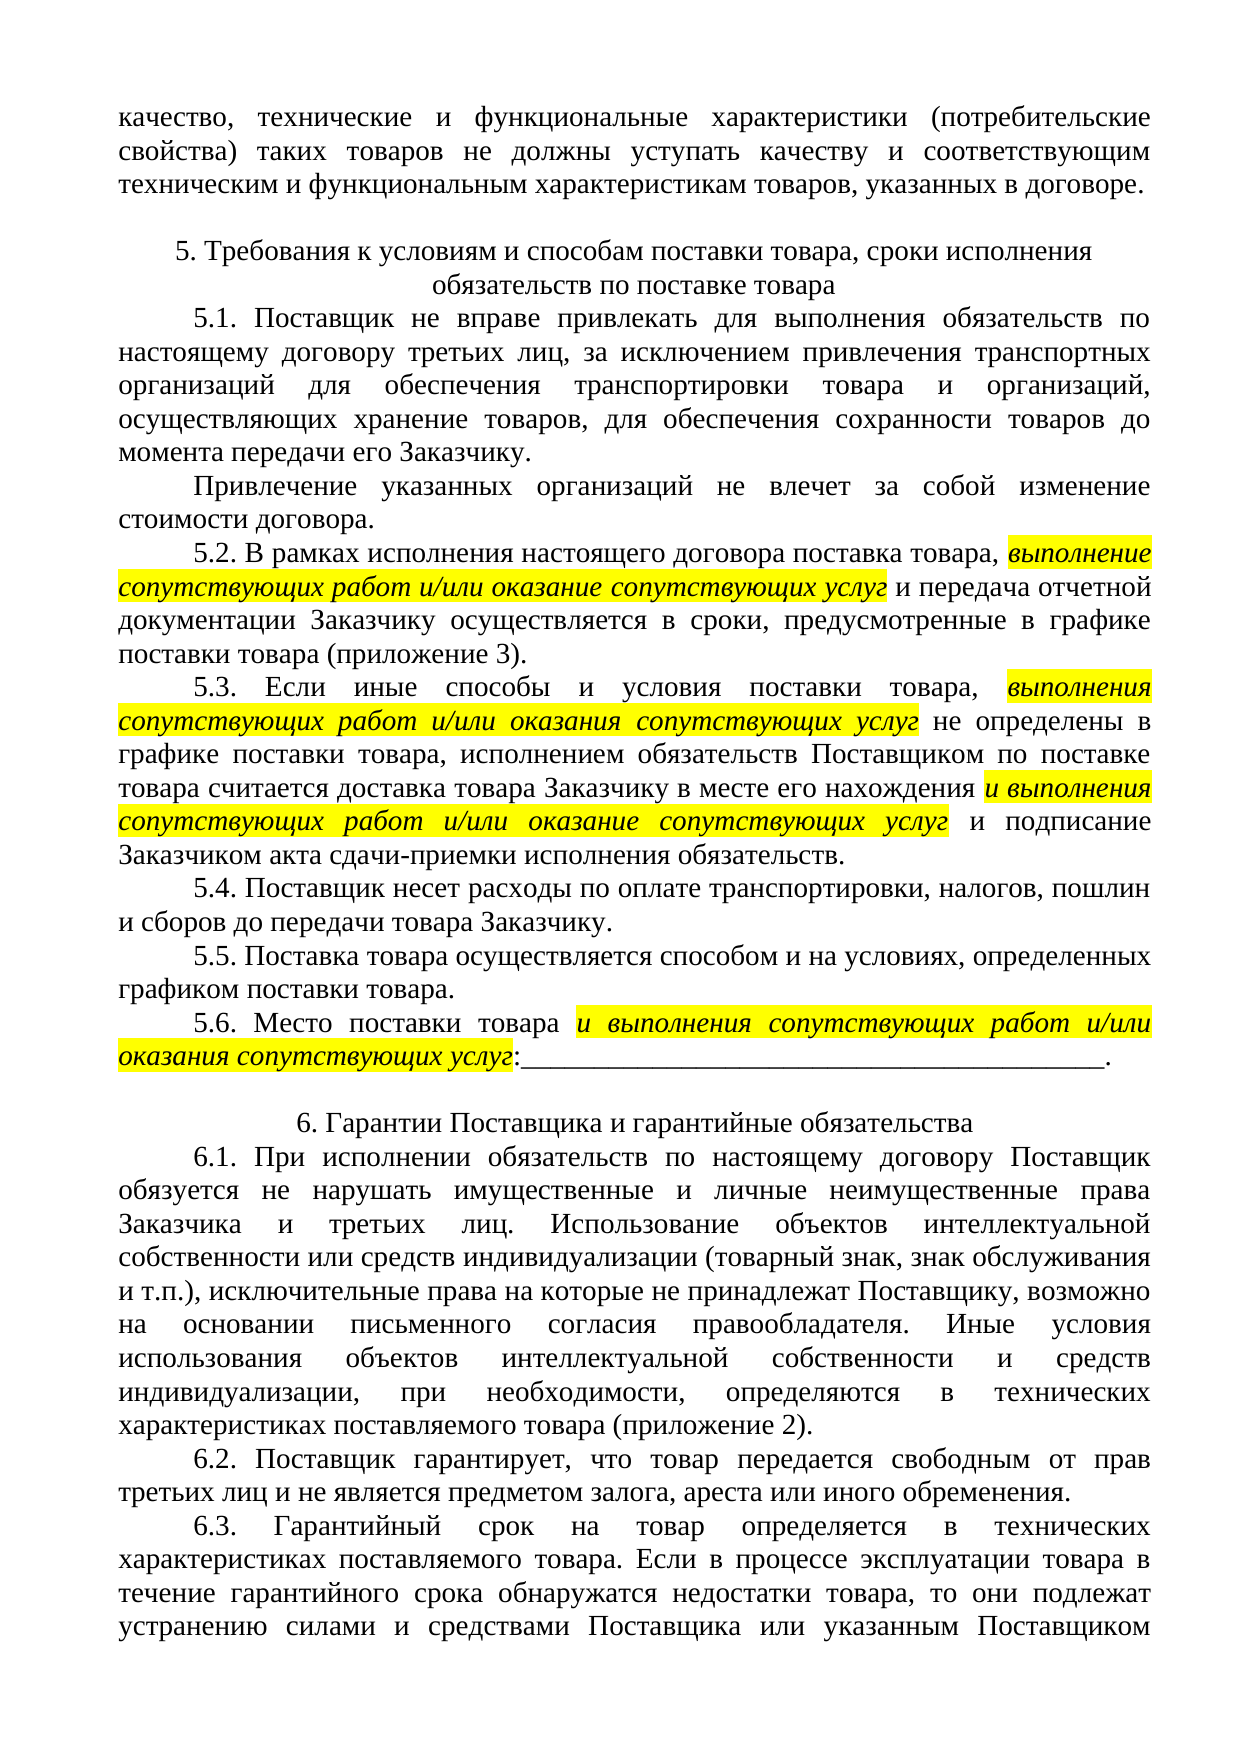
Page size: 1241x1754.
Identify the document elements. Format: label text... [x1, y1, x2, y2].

list 5.6. Место поставки товара и выполнения сопутствующих работ и/или оказания сопутствующих услуг:________________________________________. [118, 1005, 1152, 1072]
list 5.5. Поставка товара осуществляется способом и на условиях, определенных графиком поставки товара. [118, 938, 1152, 1005]
list 5.2. В рамках исполнения настоящего договора поставка товара, выполнение сопутствующих работ и/или оказание сопутствующих услуг и передача отчетной документации Заказчику осуществляется в сроки, предусмотренные в графике поставки товара (приложение 3). [118, 535, 1152, 669]
list 5.1. Поставщик не вправе привлекать для выполнения обязательств по настоящему договору третьих лиц, за исключением привлечения транспортных организаций для обеспечения транспортировки товара и организаций, осуществляющих хранение товаров, для обеспечения сохранности товаров до момента передачи его Заказчику. [118, 300, 1152, 468]
list 5. Требования к условиям и способам поставки товара, сроки исполнения обязательств по поставке товара [118, 233, 1149, 300]
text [118, 99, 1152, 200]
list 5.4. Поставщик несет расходы по оплате транспортировки, налогов, пошлин и сборов до передачи товара Заказчику. [118, 871, 1152, 938]
list 5.3. Если иные способы и условия поставки товара, выполнения сопутствующих работ и/или оказания сопутствующих услуг не определены в графике поставки товара, исполнением обязательств Поставщиком по поставке товара считается доставка товара Заказчику в месте его нахождения и выполнения сопутствующих работ и/или оказание сопутствующих услуг и подписание Заказчиком акта сдачи-приемки исполнения обязательств. [118, 669, 1152, 871]
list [118, 1508, 1152, 1642]
list Привлечение указанных организаций не влечет за собой изменение стоимости договора. [118, 468, 1152, 535]
list 6.2. Поставщик гарантирует, что товар передается свободным от прав третьих лиц и не является предметом залога, ареста или иного обременения. [118, 1441, 1152, 1508]
list 6. Гарантии Поставщика и гарантийные обязательства [118, 1105, 1152, 1139]
list 6.1. При исполнении обязательств по настоящему договору Поставщик обязуется не нарушать имущественные и личные неимущественные права Заказчика и третьих лиц. Использование объектов интеллектуальной собственности или средств индивидуализации (товарный знак, знак обслуживания и т.п.), исключительные права на которые не принадлежат Поставщику, возможно на основании письменного согласия правообладателя. Иные условия использования объектов интеллектуальной собственности и средств индивидуализации, при необходимости, определяются в технических характеристиках поставляемого товара (приложение 2). [118, 1139, 1152, 1441]
